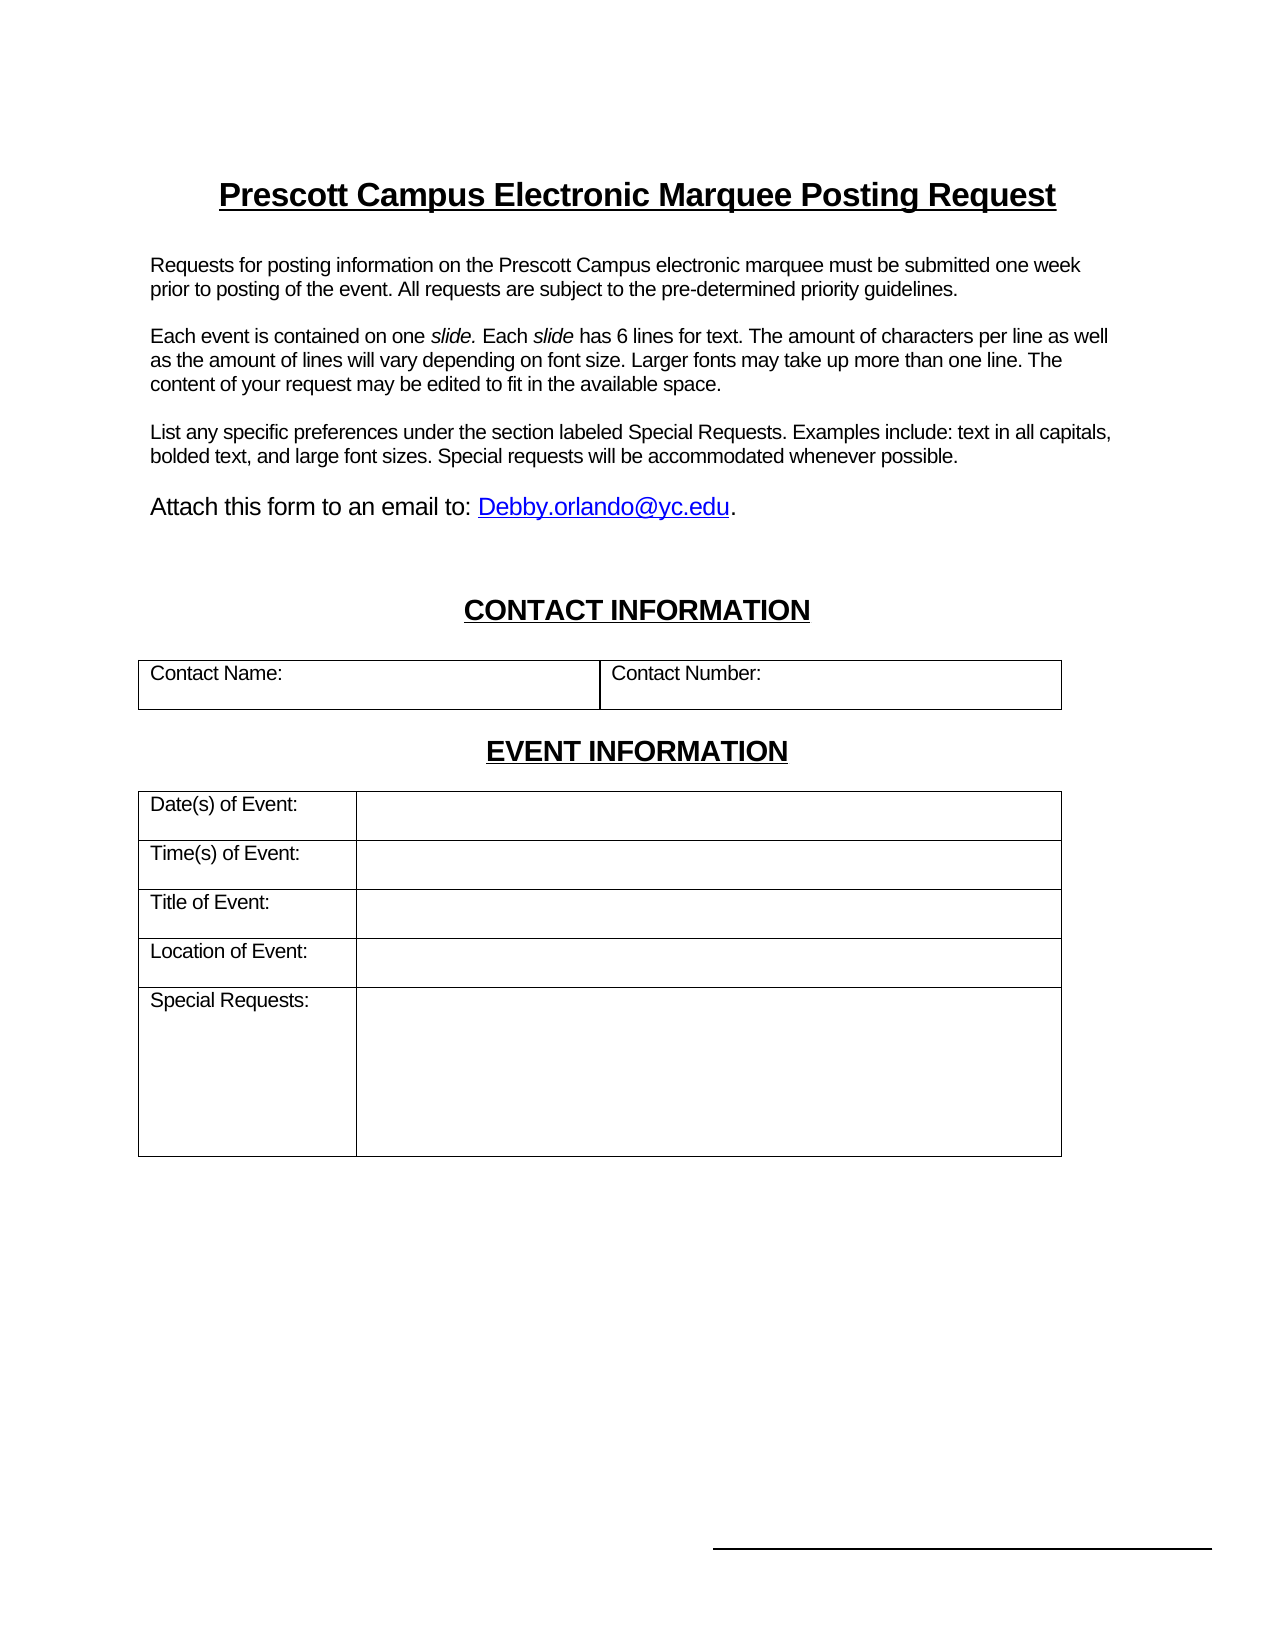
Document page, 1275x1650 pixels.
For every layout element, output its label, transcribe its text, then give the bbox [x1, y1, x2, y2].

text Prescott Campus Electronic Marquee Posting Request [150, 176, 1125, 214]
text CONTACT INFORMATION [150, 593, 1125, 626]
table_header [357, 792, 1061, 840]
text List any specific preferences under the section labeled Special Requests. Examples include: text in all capitals, bolded text, and large font sizes. Special requests will be accommodated whenever possible. [150, 420, 1125, 468]
table_cell [357, 939, 1061, 987]
text Each event is contained on one slide. Each slide has 6 lines for text. The amount of characters per line as well as the amount of lines will vary depending on font size. Larger fonts may take up more than one line. The content of your request may be edited to fit in the available space. [150, 324, 1125, 396]
table_cell Special Requests: [139, 988, 356, 1156]
table_cell Location of Event: [139, 939, 356, 987]
table_cell [357, 988, 1061, 1156]
table_cell [357, 841, 1061, 889]
table_cell Title of Event: [139, 890, 356, 938]
table_header Contact Name: [139, 661, 599, 709]
text Attach this form to an email to: Debby.orlando@yc.edu. [150, 492, 1125, 521]
table_cell Time(s) of Event: [139, 841, 356, 889]
text EVENT INFORMATION [150, 734, 1125, 767]
table_header Contact Number: [601, 661, 1061, 709]
table_header Date(s) of Event: [139, 792, 356, 840]
table_cell [357, 890, 1061, 938]
text Requests for posting information on the Prescott Campus electronic marquee must be submitted one week prior to posting of the event. All requests are subject to the pre-determined priority guidelines. [150, 252, 1125, 300]
